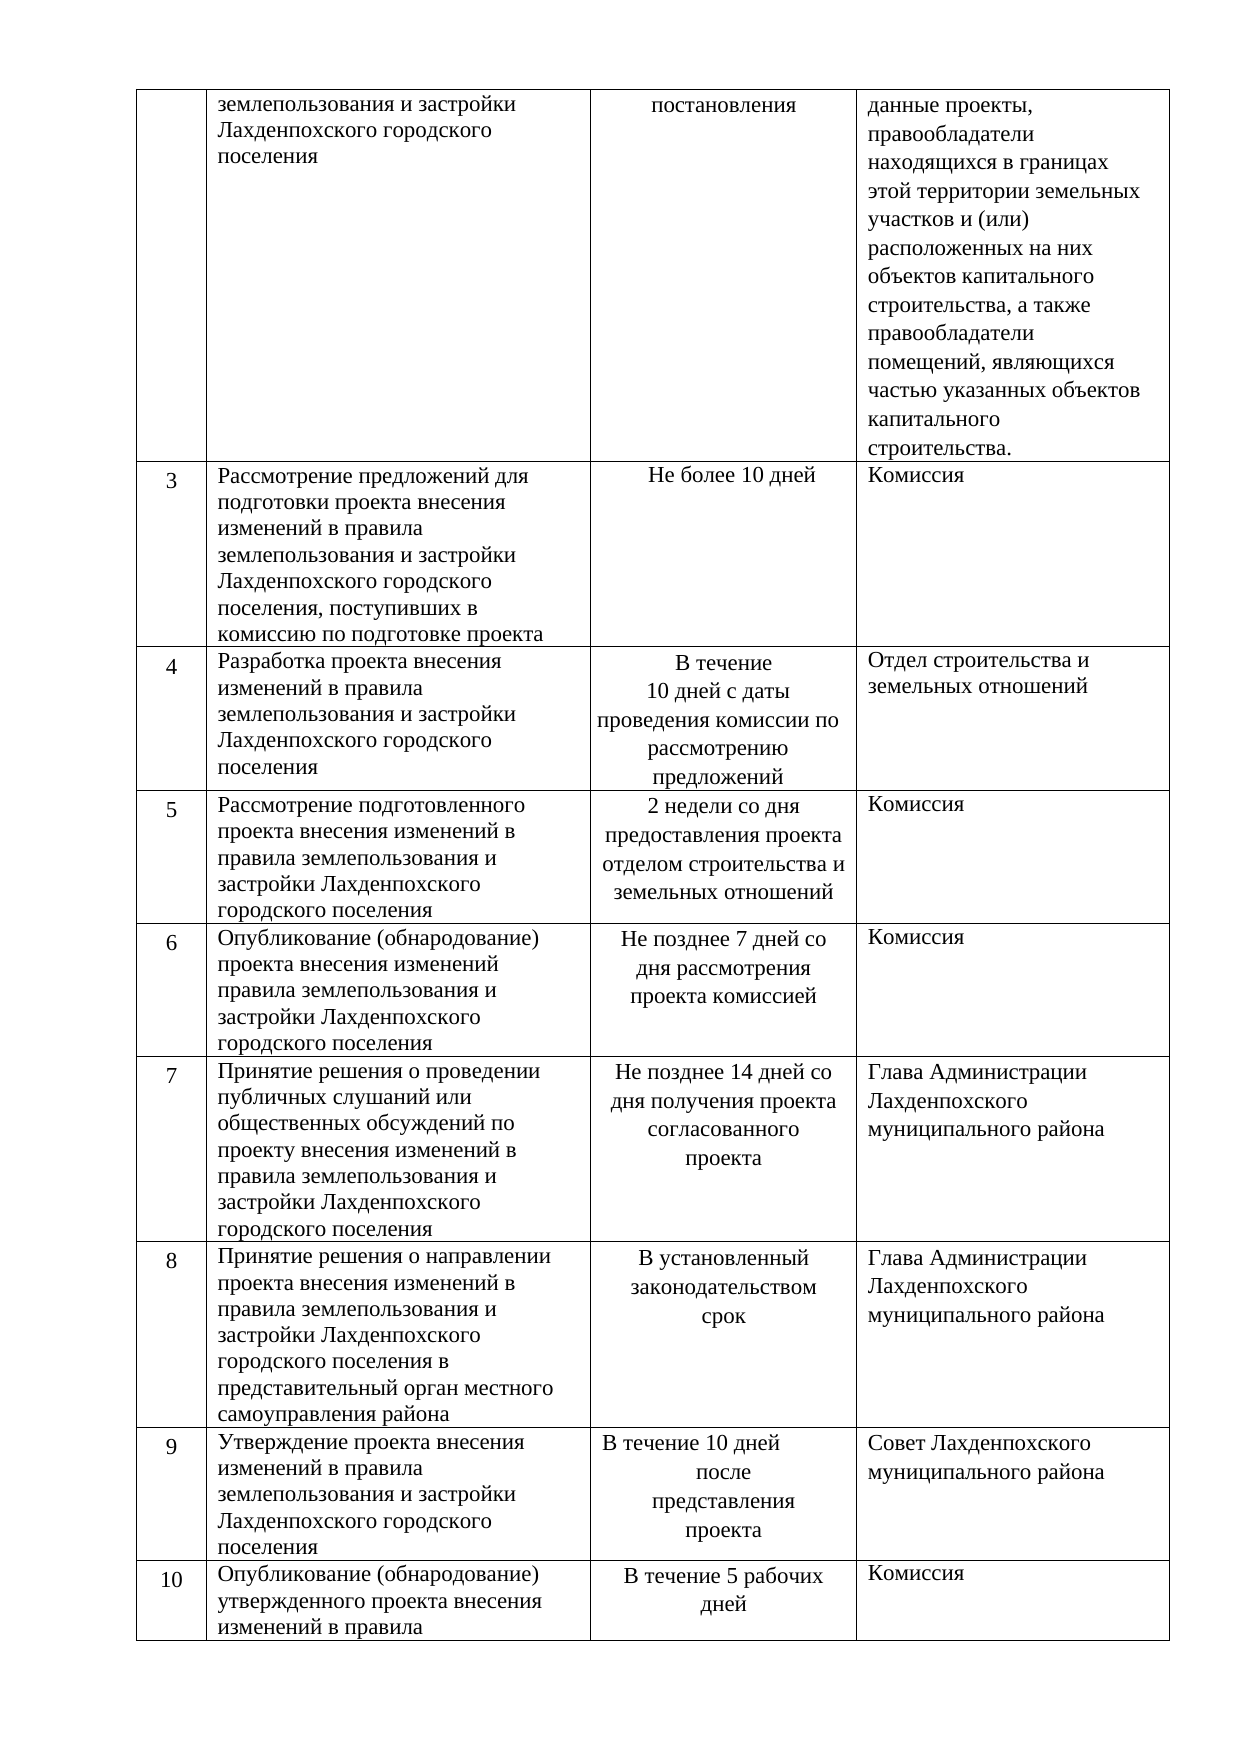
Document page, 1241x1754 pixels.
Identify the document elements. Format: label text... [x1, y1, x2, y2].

table_cell Опубликование (обнародование) проекта внесения изменений правила землепользования и застройки Лахденпохского городского поселения [207, 924, 590, 1056]
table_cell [857, 90, 1169, 461]
table_cell 7 [137, 1057, 206, 1241]
table_cell Утверждение проекта внесения изменений в правила землепользования и застройки Лахденпохского городского поселения [207, 1428, 590, 1559]
table_cell Не более 10 дней [591, 462, 856, 646]
table_cell Не позднее 14 дней со дня получения проекта согласованного проекта [591, 1057, 856, 1241]
table_cell В установленный законодательством срок [591, 1242, 856, 1427]
table_cell Глава Администрации Лахденпохского муниципального района [857, 1057, 1169, 1241]
table_cell 4 [137, 647, 206, 790]
table_cell В течение 10 дней после представления проекта [591, 1428, 856, 1559]
table_cell 3 [137, 462, 206, 646]
table_cell Комиссия [857, 924, 1169, 1056]
table_cell Отдел строительства и земельных отношений [857, 647, 1169, 790]
table_cell Комиссия [857, 462, 1169, 646]
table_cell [591, 90, 856, 461]
table_cell Совет Лахденпохского муниципального района [857, 1428, 1169, 1559]
table_cell Комиссия [857, 1561, 1169, 1639]
table_cell 2 недели со дня предоставления проекта отделом строительства и земельных отношений [591, 791, 856, 923]
table_cell 8 [137, 1242, 206, 1427]
table_cell В течение 10 дней с даты проведения комиссии по рассмотрению предложений [591, 647, 856, 790]
table_cell Рассмотрение подготовленного проекта внесения изменений в правила землепользования и застройки Лахденпохского городского поселения [207, 791, 590, 923]
table_cell Принятие решения о проведении публичных слушаний или общественных обсуждений по проекту внесения изменений в правила землепользования и застройки Лахденпохского городского поселения [207, 1057, 590, 1241]
table_cell Не позднее 7 дней со дня рассмотрения проекта комиссией [591, 924, 856, 1056]
table_cell 6 [137, 924, 206, 1056]
table_cell 10 [137, 1561, 206, 1639]
table_cell Рассмотрение предложений для подготовки проекта внесения изменений в правила землепользования и застройки Лахденпохского городского поселения, поступивших в комиссию по подготовке проекта [207, 462, 590, 646]
table_cell Комиссия [857, 791, 1169, 923]
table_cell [207, 1561, 590, 1639]
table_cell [207, 90, 590, 461]
table_cell 5 [137, 791, 206, 923]
table_cell Разработка проекта внесения изменений в правила землепользования и застройки Лахденпохского городского поселения [207, 647, 590, 790]
table_cell Глава Администрации Лахденпохского муниципального района [857, 1242, 1169, 1427]
table_cell 9 [137, 1428, 206, 1559]
table_cell Принятие решения о направлении проекта внесения изменений в правила землепользования и застройки Лахденпохского городского поселения в представительный орган местного самоуправления района [207, 1242, 590, 1427]
table_cell 2 [137, 90, 206, 461]
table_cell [591, 1561, 856, 1639]
